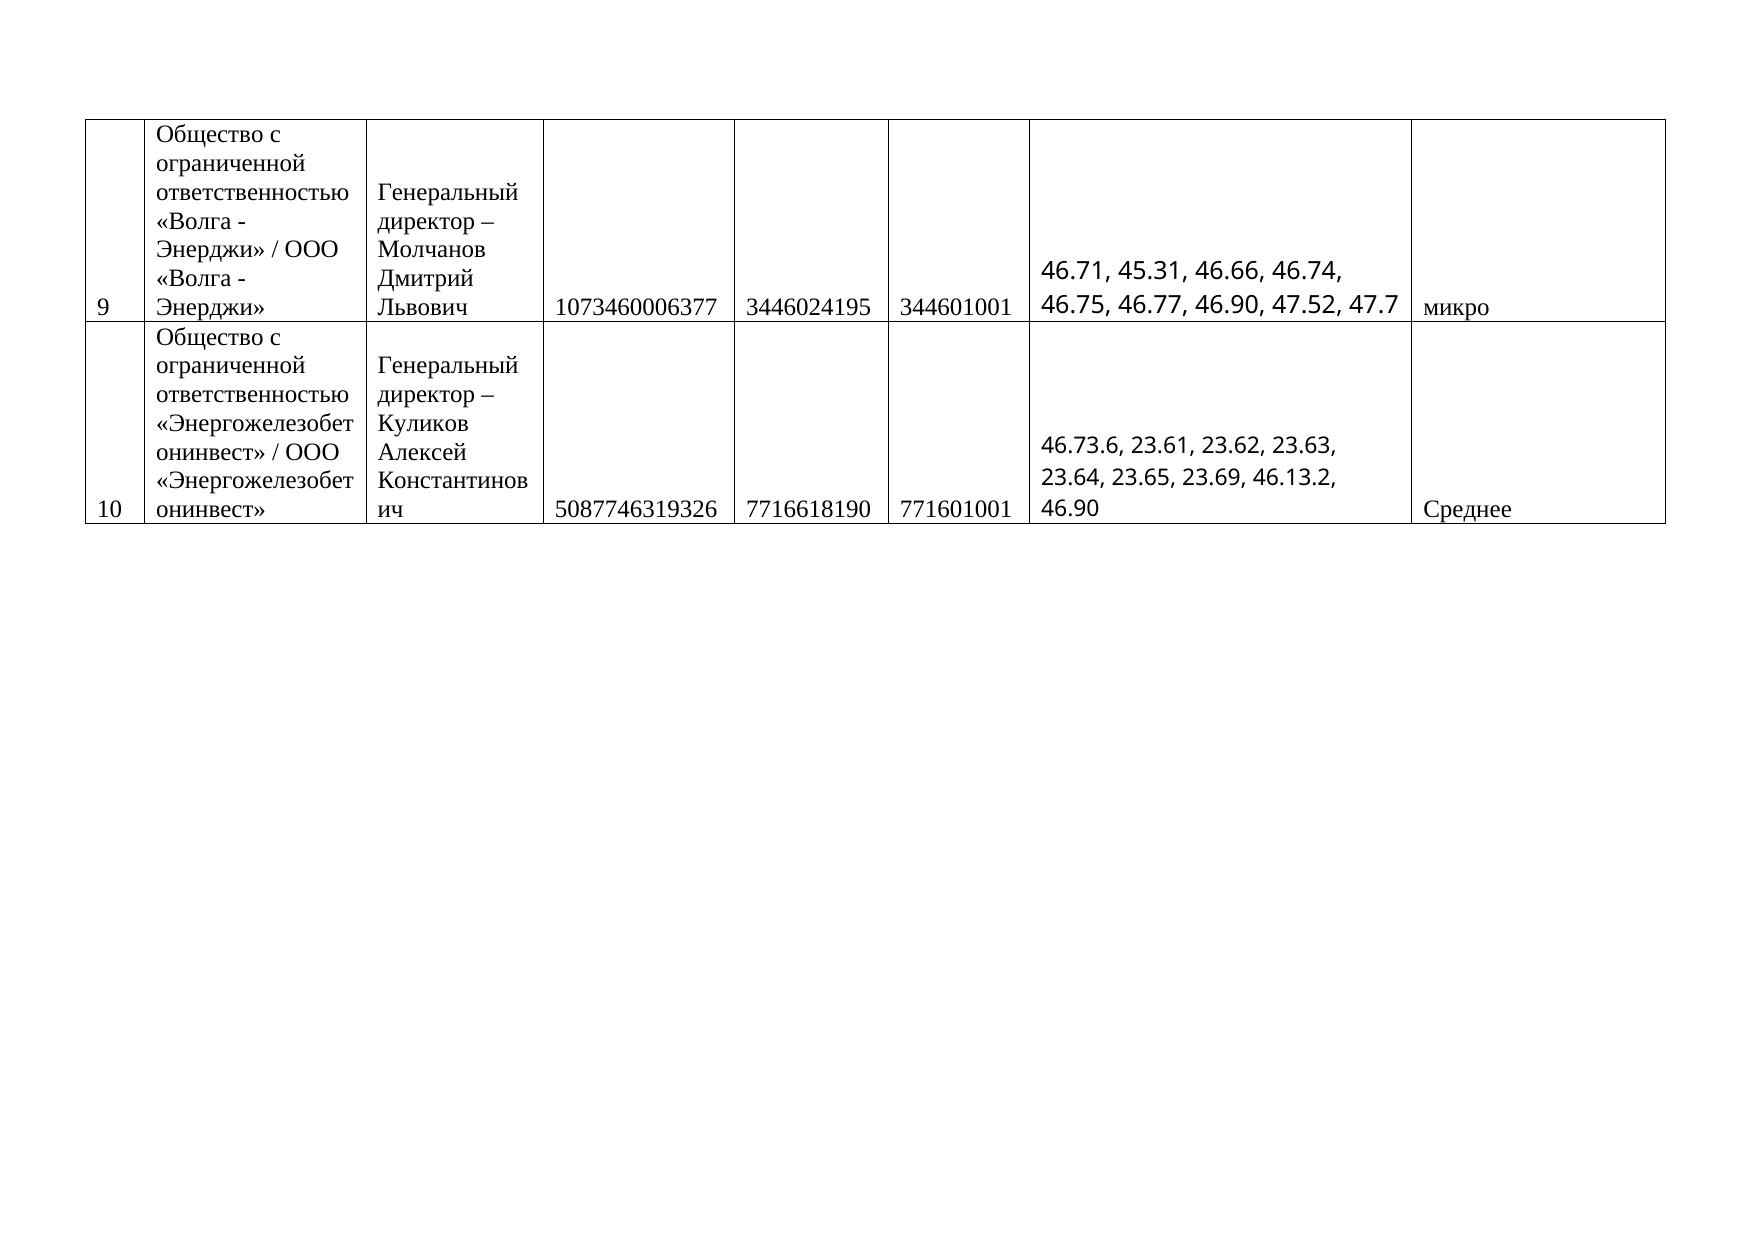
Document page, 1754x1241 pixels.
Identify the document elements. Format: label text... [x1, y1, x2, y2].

table_cell Генеральный директор – Молчанов Дмитрий Львович [367, 120, 543, 321]
table_cell 46.73.6, 23.61, 23.62, 23.63, 23.64, 23.65, 23.69, 46.13.2, 46.90 [1030, 322, 1411, 523]
table_cell 7716618190 [735, 322, 888, 523]
table_cell 10 [86, 322, 144, 523]
table_cell 3446024195 [735, 120, 888, 321]
table_cell Генеральный директор – Куликов Алексей Константинович [367, 322, 543, 523]
table_cell 5087746319326 [544, 322, 734, 523]
table_cell 9 [86, 120, 144, 321]
table_cell 771601001 [889, 322, 1029, 523]
table_cell 1073460006377 [544, 120, 734, 321]
table_cell 46.71, 45.31, 46.66, 46.74, 46.75, 46.77, 46.90, 47.52, 47.7 [1030, 120, 1411, 321]
table_cell Общество с ограниченной ответственностью «Энергожелезобетонинвест» / ООО «Энергожелезобетонинвест» [145, 322, 366, 523]
table_cell Общество с ограниченной ответственностью «Волга -Энерджи» / ООО «Волга -Энерджи» [145, 120, 366, 321]
table_cell Среднее [1412, 322, 1665, 523]
table_cell 344601001 [889, 120, 1029, 321]
table_cell микро [1412, 120, 1665, 321]
